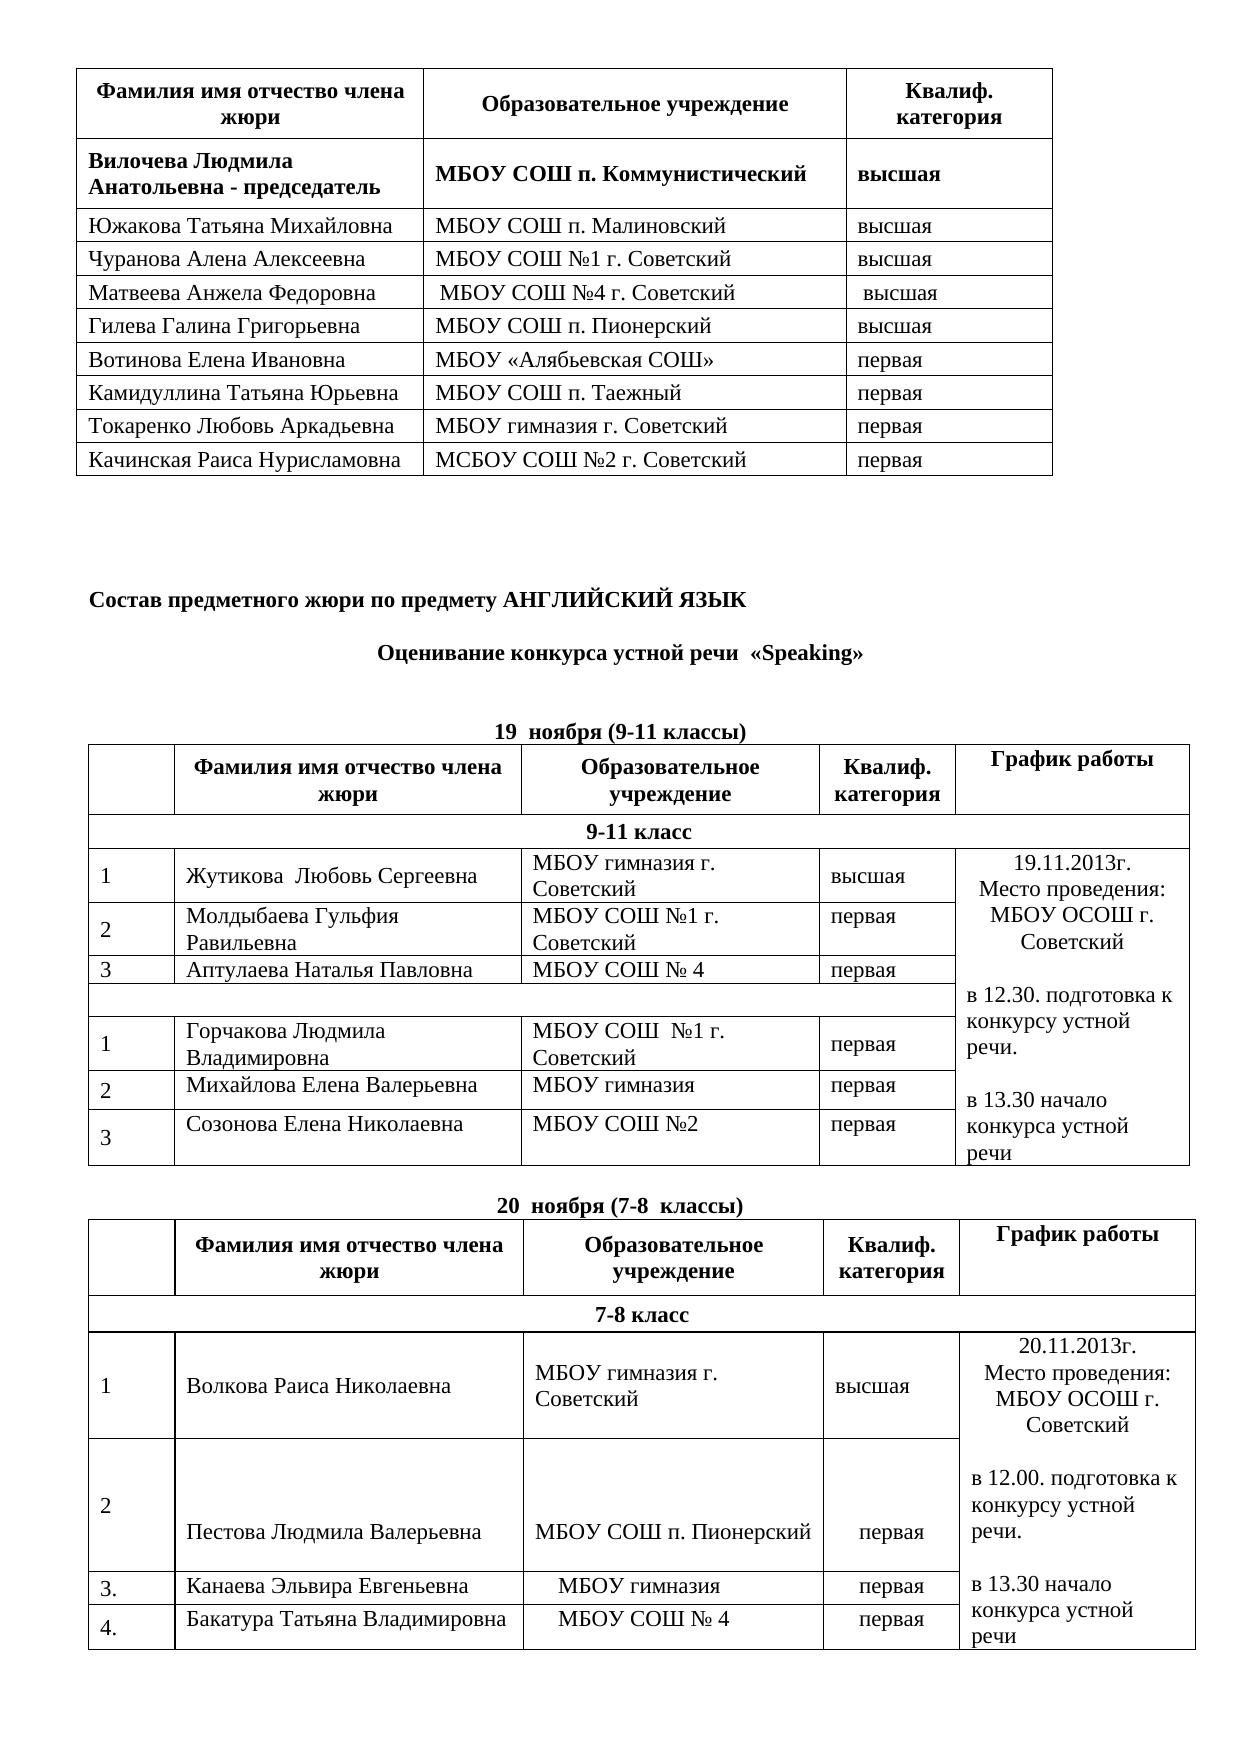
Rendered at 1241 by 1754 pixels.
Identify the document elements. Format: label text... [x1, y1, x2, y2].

table_cell [89, 984, 955, 1016]
table_cell Вилочева Людмила Анатольевна - председатель [77, 139, 423, 208]
table_cell Пестова Людмила Валерьевна [176, 1439, 523, 1571]
table_cell МБОУ гимназия [524, 1572, 823, 1604]
table_cell 2 [89, 1439, 174, 1571]
table_cell МБОУ СОШ п. Пионерский [524, 1439, 823, 1571]
table_cell МБОУ СОШ п. Малиновский [424, 209, 846, 241]
table_header Образовательное учреждение [522, 745, 819, 814]
table_cell Волкова Раиса Николаевна [176, 1333, 523, 1438]
table_header Фамилия имя отчество члена жюри [77, 69, 423, 138]
table_cell Молдыбаева Гульфия Равильевна [175, 903, 521, 955]
table_cell МБОУ «Алябьевская СОШ» [424, 343, 846, 375]
table_cell МБОУ гимназия г. Советский [524, 1333, 823, 1438]
table_cell 19.11.2013г. Место проведения: МБОУ ОСОШ г. Советский в 12.30. подготовка к конкурсу устной речи. в 13.30 начало конкурса устной речи [956, 849, 1189, 1165]
table_cell Качинская Раиса Нурисламовна [77, 443, 423, 475]
text 19 ноября (9-11 классы) [89, 718, 1152, 744]
table_cell 4. [89, 1605, 174, 1649]
table_cell 3 [89, 1110, 174, 1165]
table_cell первая [820, 1017, 955, 1070]
table_cell Южакова Татьяна Михайловна [77, 209, 423, 241]
table_cell Матвеева Анжела Федоровна [77, 276, 423, 308]
text Оценивание конкурса устной речи «Speaking» [89, 639, 1152, 665]
table_cell МБОУ гимназия г. Советский [424, 410, 846, 442]
table_cell высшая [847, 309, 1052, 342]
table_cell 1 [89, 849, 174, 902]
table_cell МБОУ гимназия г. Советский [522, 849, 819, 902]
table_cell первая [820, 1071, 955, 1109]
table_cell Жутикова Любовь Сергеевна [175, 849, 521, 902]
table_cell 9-11 класс [89, 815, 1189, 848]
table_header Образовательное учреждение [424, 69, 846, 138]
table_cell 2 [89, 903, 174, 955]
table_cell МБОУ СОШ №4 г. Советский [424, 276, 846, 308]
table_cell МБОУ СОШ п. Таежный [424, 376, 846, 408]
table_cell первая [820, 903, 955, 955]
table_cell 7-8 класс [89, 1296, 1195, 1331]
table_cell МБОУ СОШ №1 г. Советский [522, 903, 819, 955]
table_cell высшая [847, 209, 1052, 241]
table_cell высшая [820, 849, 955, 902]
table_cell первая [824, 1439, 959, 1571]
table_cell МБОУ СОШ № 4 [524, 1605, 823, 1649]
table_cell первая [824, 1572, 959, 1604]
table_cell Михайлова Елена Валерьевна [175, 1071, 521, 1109]
table_cell Токаренко Любовь Аркадьевна [77, 410, 423, 442]
table_cell первая [820, 1110, 955, 1165]
table_cell Канаева Эльвира Евгеньевна [176, 1572, 523, 1604]
table_cell высшая [847, 139, 1052, 208]
table_cell первая [847, 410, 1052, 442]
table_cell Аптулаева Наталья Павловна [175, 956, 521, 983]
table_cell Горчакова Людмила Владимировна [175, 1017, 521, 1070]
table_cell первая [847, 443, 1052, 475]
table_cell первая [847, 376, 1052, 408]
table_cell 2 [89, 1071, 174, 1109]
table_cell высшая [824, 1333, 959, 1438]
table_cell МБОУ СОШ №2 [522, 1110, 819, 1165]
table_cell 1 [89, 1333, 174, 1438]
table_cell МБОУ гимназия [522, 1071, 819, 1109]
table_header График работы [956, 745, 1189, 814]
table_cell МБОУ СОШ №1 г. Советский [424, 242, 846, 275]
table_header Фамилия имя отчество члена жюри [175, 745, 521, 814]
table_cell 3. [89, 1572, 174, 1604]
table_cell высшая [847, 276, 1052, 308]
table_header Квалиф. категория [824, 1220, 959, 1295]
table_cell Бакатура Татьяна Владимировна [176, 1605, 523, 1649]
table_cell первая [820, 956, 955, 983]
table_cell Камидуллина Татьяна Юрьевна [77, 376, 423, 408]
table_cell МБОУ СОШ №1 г. Советский [522, 1017, 819, 1070]
table_cell Созонова Елена Николаевна [175, 1110, 521, 1165]
table_header Квалиф. категория [820, 745, 955, 814]
table_cell МСБОУ СОШ №2 г. Советский [424, 443, 846, 475]
table_header [89, 745, 174, 814]
table_header График работы [960, 1220, 1195, 1295]
table_cell первая [824, 1605, 959, 1649]
table_cell 1 [89, 1017, 174, 1070]
table_cell МБОУ СОШ п. Коммунистический [424, 139, 846, 208]
table_cell 3 [89, 956, 174, 983]
table_cell Чуранова Алена Алексеевна [77, 242, 423, 275]
table_cell Вотинова Елена Ивановна [77, 343, 423, 375]
text 20 ноября (7-8 классы) [89, 1192, 1152, 1219]
table_cell Гилева Галина Григорьевна [77, 309, 423, 342]
table_cell МБОУ СОШ № 4 [522, 956, 819, 983]
table_header Квалиф. категория [847, 69, 1052, 138]
table_header [89, 1220, 174, 1295]
table_header Образовательное учреждение [524, 1220, 823, 1295]
table_cell высшая [847, 242, 1052, 275]
table_cell МБОУ СОШ п. Пионерский [424, 309, 846, 342]
table_header Фамилия имя отчество члена жюри [176, 1220, 523, 1295]
text Состав предметного жюри по предмету АНГЛИЙСКИЙ ЯЗЫК [89, 586, 1152, 612]
table_cell 20.11.2013г. Место проведения: МБОУ ОСОШ г. Советский в 12.00. подготовка к конкурсу устной речи. в 13.30 начало конкурса устной речи [960, 1333, 1195, 1649]
table_cell первая [847, 343, 1052, 375]
